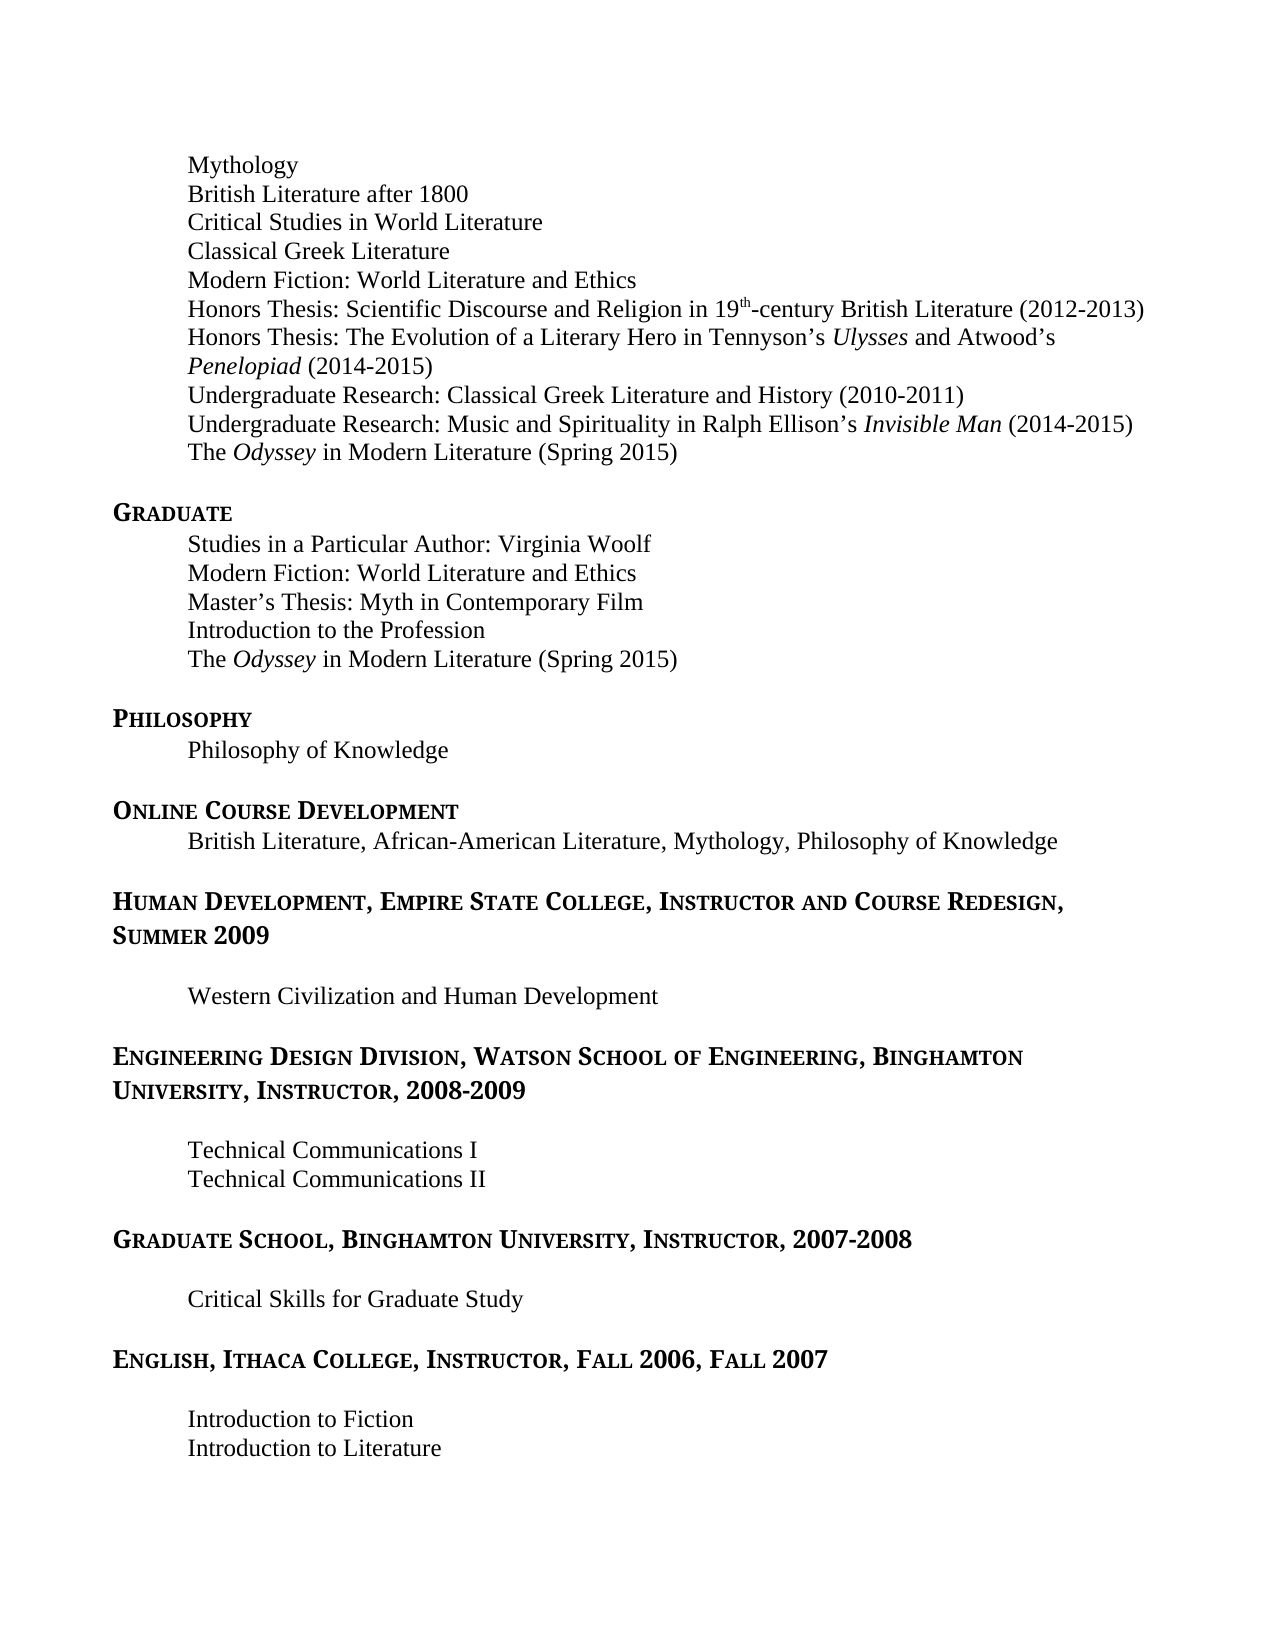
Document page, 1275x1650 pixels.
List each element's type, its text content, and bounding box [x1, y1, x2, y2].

text Honors Thesis: The Evolution of a Literary Hero in Tennyson’s Ulysses and Atwood’s Penelopiad (2014-2015) [187, 322, 1163, 380]
text The Odyssey in Modern Literature (Spring 2015) [187, 644, 1163, 673]
text Technical Communications I [112, 1135, 1163, 1164]
text Mythology [187, 150, 1163, 179]
text Modern Fiction: World Literature and Ethics [187, 558, 1163, 587]
text British Literature after 1800 [112, 179, 1163, 207]
text Honors Thesis: Scientific Discourse and Religion in 19th-century British Literature (2012-2013) [187, 294, 1163, 322]
text Introduction to the Profession [187, 615, 1163, 644]
text Graduate School, Binghamton University, Instructor, 2007-2008 [112, 1221, 1163, 1256]
text Classical Greek Literature [187, 236, 1163, 265]
text The Odyssey in Modern Literature (Spring 2015) [187, 437, 1163, 466]
text Philosophy of Knowledge [187, 735, 1163, 764]
text British Literature, African-American Literature, Mythology, Philosophy of Knowledge [112, 826, 1163, 855]
text Master’s Thesis: Myth in Contemporary Film [187, 587, 1163, 615]
text Graduate [112, 495, 1163, 529]
text Undergraduate Research: Music and Spirituality in Ralph Ellison’s Invisible Man (2014-2015) [187, 409, 1163, 437]
text Philosophy [112, 701, 1163, 735]
text Critical Skills for Graduate Study [112, 1284, 1163, 1313]
text Modern Fiction: World Literature and Ethics [187, 265, 1163, 294]
text Studies in a Particular Author: Virginia Woolf [187, 529, 1163, 558]
text Critical Studies in World Literature [187, 207, 1163, 236]
text Undergraduate Research: Classical Greek Literature and History (2010-2011) [187, 380, 1163, 409]
text English, Ithaca College, Instructor, Fall 2006, Fall 2007 [112, 1342, 1163, 1376]
text Engineering Design Division, Watson School of Engineering, Binghamton University, Instructor, 2008-2009 [112, 1038, 1163, 1106]
text Introduction to Fiction [112, 1404, 1163, 1433]
text Human Development, Empire State College, Instructor and Course Redesign, Summer 2009 [112, 884, 1163, 952]
text Online Course Development [112, 792, 1163, 826]
text Technical Communications II [112, 1164, 1163, 1193]
text Introduction to Literature [112, 1433, 1163, 1462]
text Western Civilization and Human Development [112, 981, 1163, 1009]
